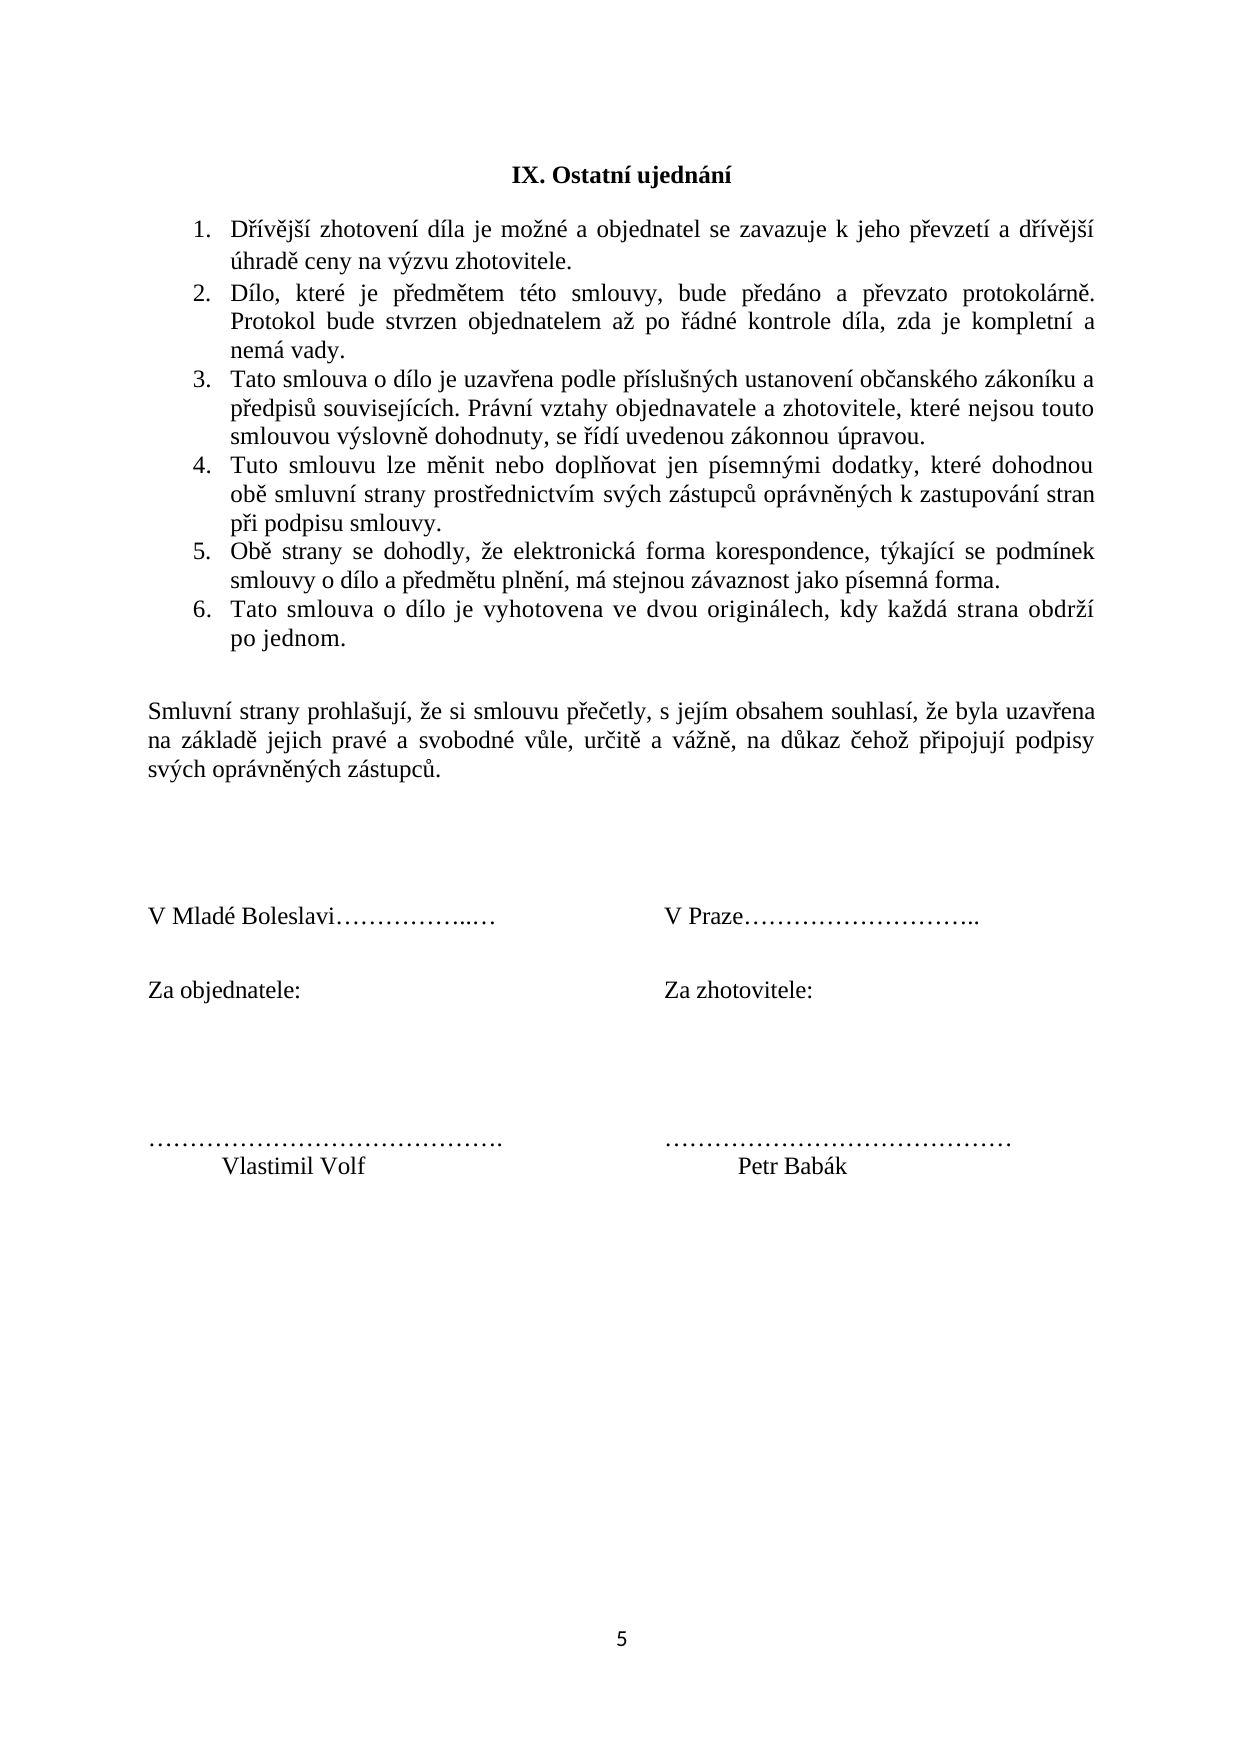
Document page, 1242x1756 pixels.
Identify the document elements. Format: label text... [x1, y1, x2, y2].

text IX. Ostatní ujednání [148, 160, 1096, 189]
text Za objednatele: Za zhotovitele: [148, 975, 1096, 1004]
list Dřívější zhotovení díla je možné a objednatel se zavazuje k jeho převzetí a dřívější úhradě ceny na výzvu zhotovitele. [193, 214, 1096, 275]
text Vlastimil Volf Petr Babák [148, 1151, 1096, 1180]
list Obě strany se dohodly, že elektronická forma korespondence, týkající se podmínek smlouvy o dílo a předmětu plnění, má stejnou závaznost jako písemná forma. [193, 536, 1096, 594]
list Dílo, které je předmětem této smlouvy, bude předáno a převzato protokolárně. Protokol bude stvrzen objednatelem až po řádné kontrole díla, zda je kompletní a nemá vady. [193, 278, 1096, 364]
list Tato smlouva o dílo je vyhotovena ve dvou originálech, kdy každá strana obdrží po jednom. [193, 594, 1096, 651]
text V Mladé Boleslavi……………..… V Praze……………………….. [148, 901, 1096, 930]
list Tuto smlouvu lze měnit nebo doplňovat jen písemnými dodatky, které dohodnou obě smluvní strany prostřednictvím svých zástupců oprávněných k zastupování stran při podpisu smlouvy. [193, 450, 1096, 536]
text ……………………………………. …………………………………… [148, 1123, 1096, 1151]
list Tato smlouva o dílo je uzavřena podle příslušných ustanovení občanského zákoníku a předpisů souvisejících. Právní vztahy objednavatele a zhotovitele, které nejsou touto smlouvou výslovně dohodnuty, se řídí uvedenou zákonnou úpravou. [193, 364, 1096, 450]
text Smluvní strany prohlašují, že si smlouvu přečetly, s jejím obsahem souhlasí, že byla uzavřena na základě jejich pravé a svobodné vůle, určitě a vážně, na důkaz čehož připojují podpisy svých oprávněných zástupců. [148, 696, 1096, 783]
